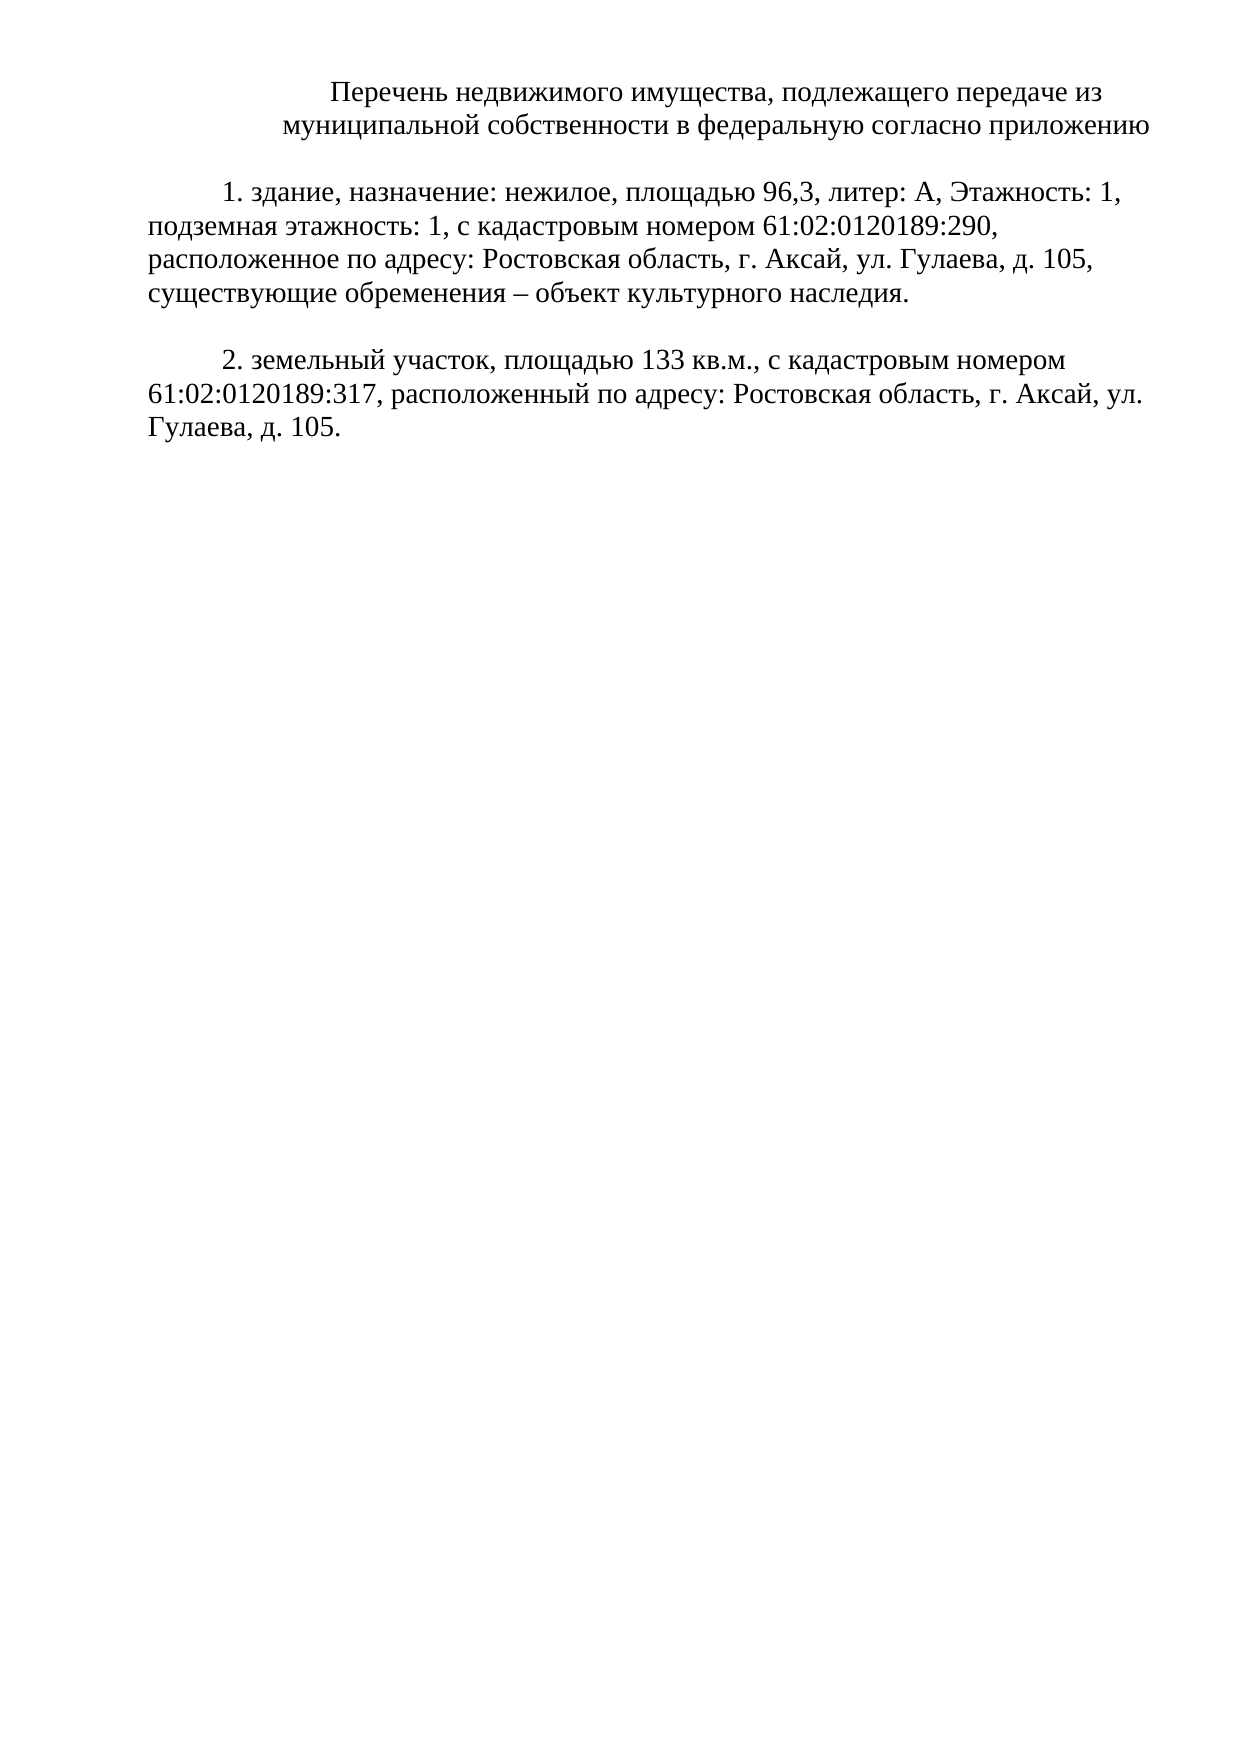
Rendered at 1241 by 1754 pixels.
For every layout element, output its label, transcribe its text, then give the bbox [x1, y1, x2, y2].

text 1. здание, назначение: нежилое, площадью 96,3, литер: А, Этажность: 1, подземная этажность: 1, с кадастровым номером 61:02:0120189:290, расположенное по адресу: Ростовская область, г. Аксай, ул. Гулаева, д. 105, существующие обременения – объект культурного наследия. [148, 174, 1167, 309]
text 2. земельный участок, площадью 133 кв.м., с кадастровым номером 61:02:0120189:317, расположенный по адресу: Ростовская область, г. Аксай, ул. Гулаева, д. 105. [148, 342, 1167, 443]
text Перечень недвижимого имущества, подлежащего передаче из муниципальной собственности в федеральную согласно приложению [266, 74, 1167, 141]
